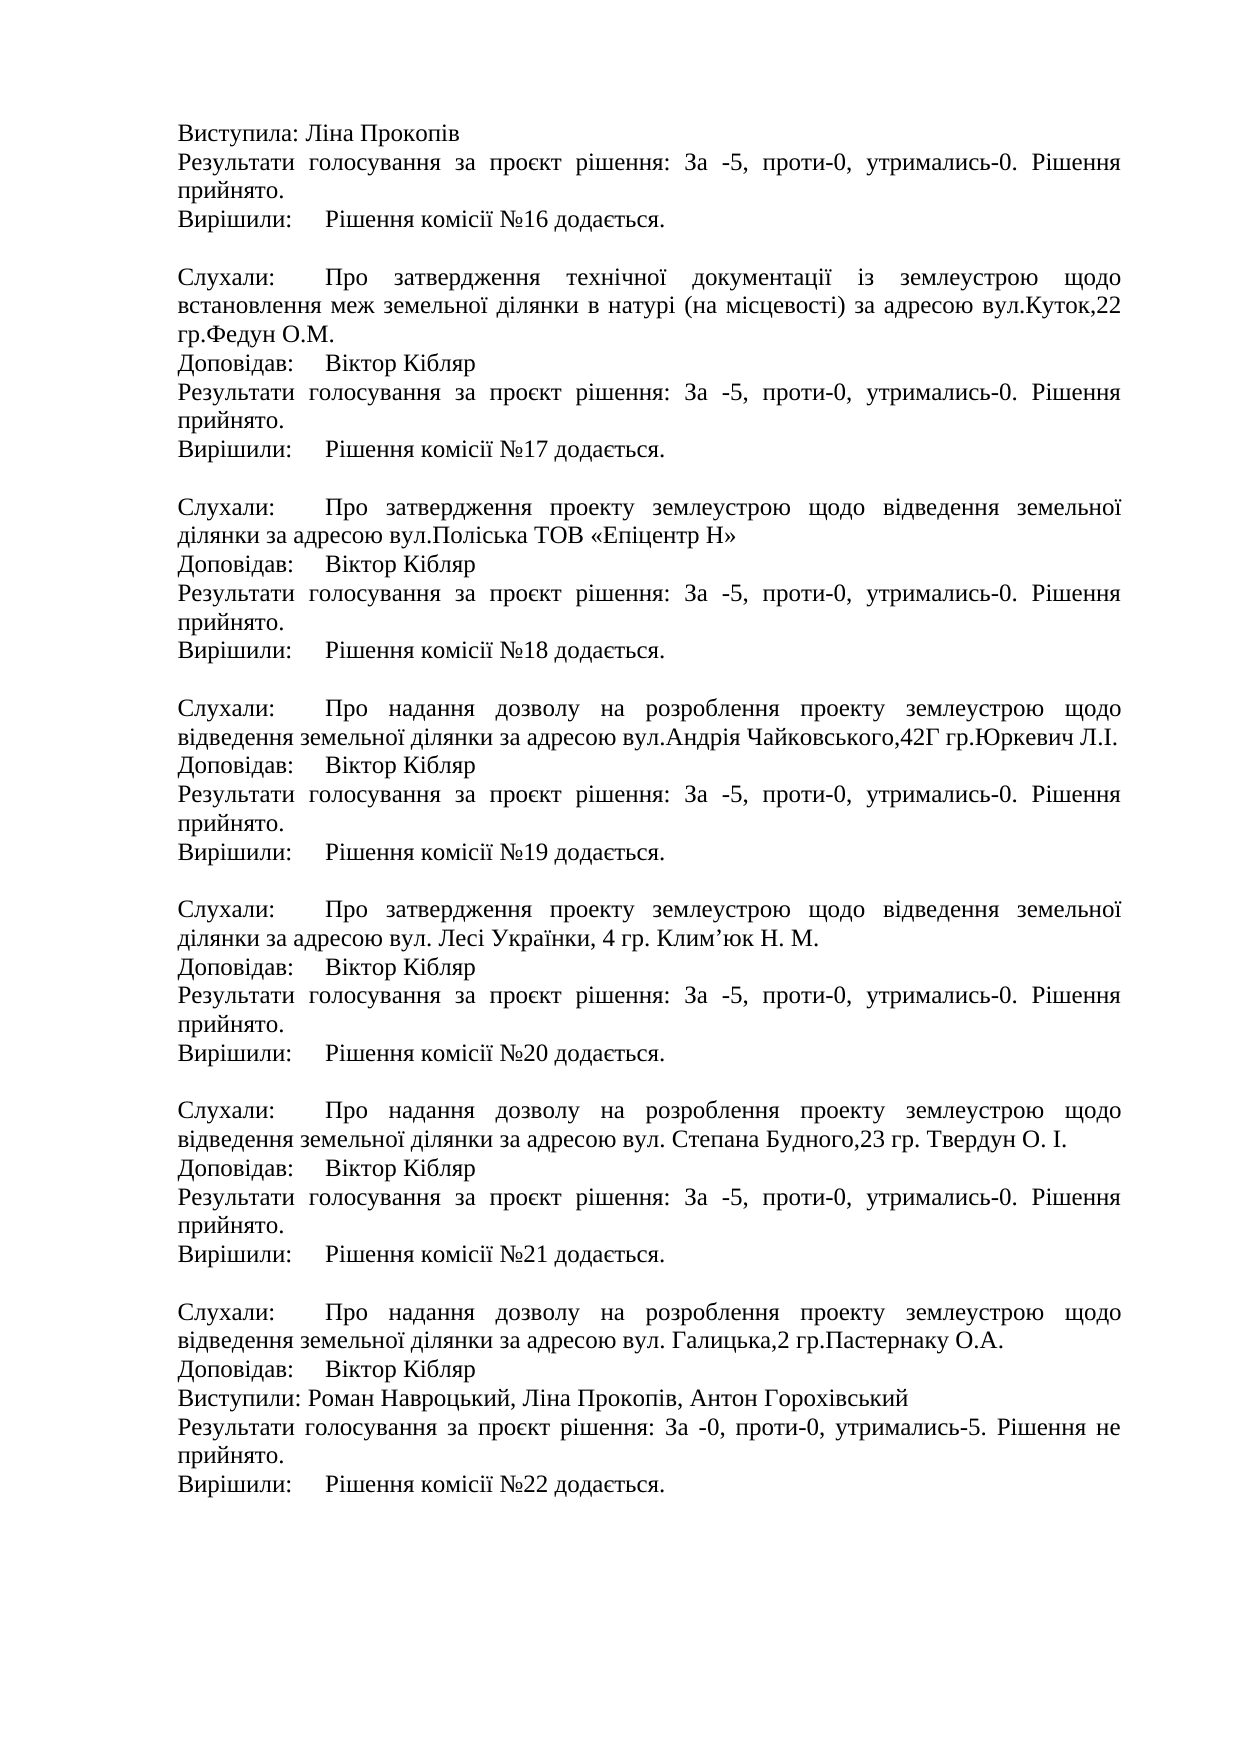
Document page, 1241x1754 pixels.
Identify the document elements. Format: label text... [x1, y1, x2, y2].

text Вирішили: Рішення комісії №16 додається. [177, 204, 1122, 233]
text Результати голосування за проєкт рішення: За -5, проти-0, утримались-0. Рішення прийнято. [177, 377, 1122, 434]
text Доповідав: Віктор Кібляр [177, 751, 1122, 779]
text Результати голосування за проєкт рішення: За -5, проти-0, утримались-0. Рішення прийнято. [177, 1182, 1122, 1239]
text Вирішили: Рішення комісії №18 додається. [177, 636, 1122, 664]
text Виступили: Роман Навроцький, Ліна Прокопів, Антон Горохівський [177, 1383, 1122, 1412]
text Слухали: Про надання дозволу на розроблення проекту землеустрою щодо відведення земельної ділянки за адресою вул.Андрія Чайковського,42Г гр.Юркевич Л.І. [177, 693, 1122, 751]
text Результати голосування за проєкт рішення: За -5, проти-0, утримались-0. Рішення прийнято. [177, 147, 1122, 204]
text Результати голосування за проєкт рішення: За -0, проти-0, утримались-5. Рішення не прийнято. [177, 1412, 1122, 1469]
text Результати голосування за проєкт рішення: За -5, проти-0, утримались-0. Рішення прийнято. [177, 779, 1122, 837]
text Вирішили: Рішення комісії №19 додається. [177, 837, 1122, 866]
text Вирішили: Рішення комісії №22 додається. [177, 1469, 1122, 1498]
text Слухали: Про надання дозволу на розроблення проекту землеустрою щодо відведення земельної ділянки за адресою вул. Степана Будного,23 гр. Твердун О. І. [177, 1096, 1122, 1153]
text Слухали: Про надання дозволу на розроблення проекту землеустрою щодо відведення земельної ділянки за адресою вул. Галицька,2 гр.Пастернаку О.А. [177, 1297, 1122, 1354]
text Доповідав: Віктор Кібляр [177, 1153, 1122, 1182]
text Доповідав: Віктор Кібляр [177, 952, 1122, 981]
text Вирішили: Рішення комісії №20 додається. [177, 1038, 1122, 1067]
text Доповідав: Віктор Кібляр [177, 1354, 1122, 1383]
text Доповідав: Віктор Кібляр [177, 348, 1122, 377]
text Слухали: Про затвердження проекту землеустрою щодо відведення земельної ділянки за адресою вул.Поліська ТОВ «Епіцентр Н» [177, 492, 1122, 549]
text Вирішили: Рішення комісії №21 додається. [177, 1239, 1122, 1268]
text Слухали: Про затвердження проекту землеустрою щодо відведення земельної ділянки за адресою вул. Лесі Українки, 4 гр. Клим’юк Н. М. [177, 894, 1122, 952]
text Результати голосування за проєкт рішення: За -5, проти-0, утримались-0. Рішення прийнято. [177, 578, 1122, 636]
text Слухали: Про затвердження технічної документації із землеустрою щодо встановлення меж земельної ділянки в натурі (на місцевості) за адресою вул.Куток,22 гр.Федун О.М. [177, 262, 1122, 348]
text Вирішили: Рішення комісії №17 додається. [177, 434, 1122, 463]
text Виступила: Ліна Прокопів [177, 118, 1122, 147]
text Результати голосування за проєкт рішення: За -5, проти-0, утримались-0. Рішення прийнято. [177, 981, 1122, 1038]
text Доповідав: Віктор Кібляр [177, 549, 1122, 578]
